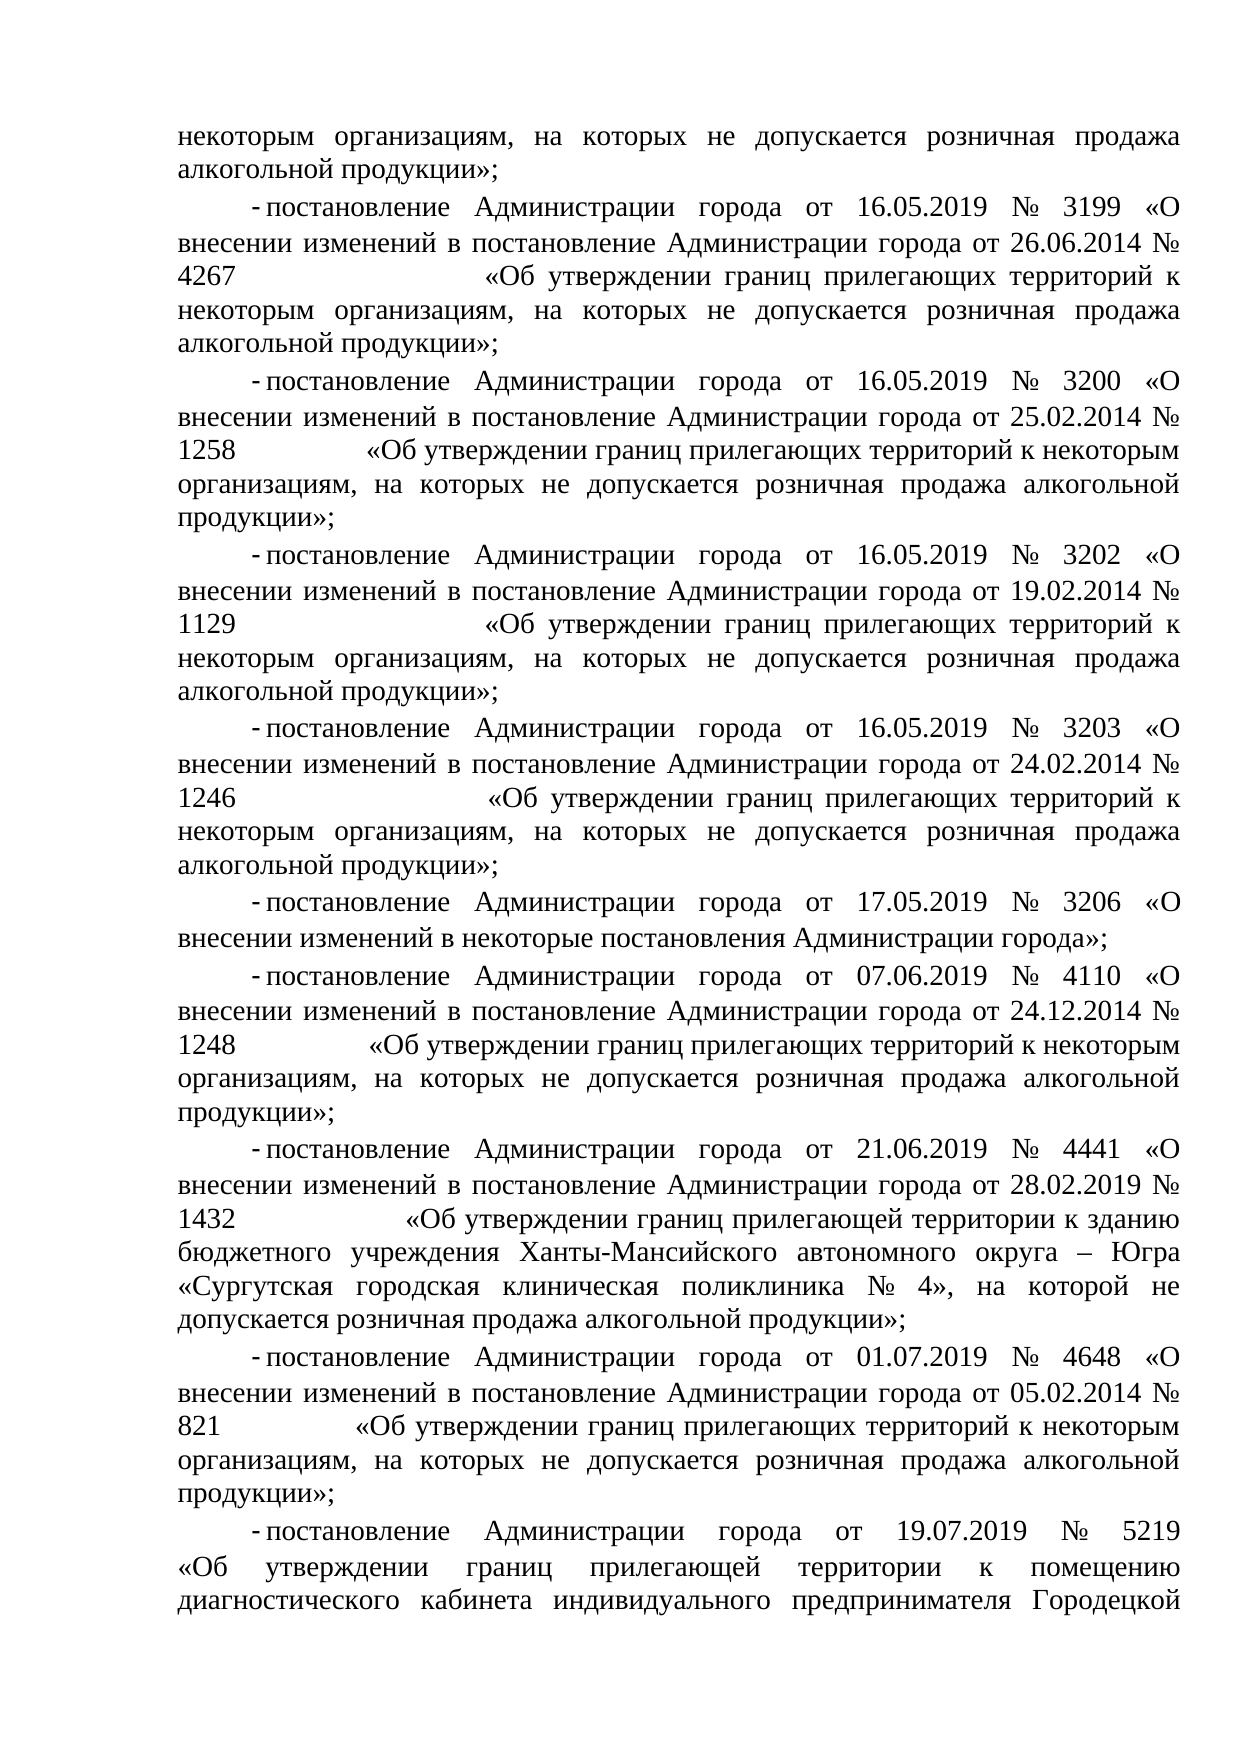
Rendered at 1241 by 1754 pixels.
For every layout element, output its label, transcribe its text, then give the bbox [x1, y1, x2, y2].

list постановление Администрации города от 16.05.2019 № 3200 «О внесении изменений в постановление Администрации города от 25.02.2014 № 1258 «Об утверждении границ прилегающих территорий к некоторым организациям, на которых не допускается розничная продажа алкогольной продукции»; [177, 359, 1181, 533]
list постановление Администрации города от 16.05.2019 № 3199 «О внесении изменений в постановление Администрации города от 26.06.2014 № 4267 «Об утверждении границ прилегающих территорий к некоторым организациям, на которых не допускается розничная продажа алкогольной продукции»; [177, 185, 1181, 359]
list постановление Администрации города от 17.05.2019 № 3206 «О внесении изменений в некоторые постановления Администрации города»; [177, 881, 1181, 954]
list постановление Администрации города от 16.05.2019 № 3202 «О внесении изменений в постановление Администрации города от 19.02.2014 № 1129 «Об утверждении границ прилегающих территорий к некоторым организациям, на которых не допускается розничная продажа алкогольной продукции»; [177, 533, 1181, 707]
list постановление Администрации города от 01.07.2019 № 4648 «О внесении изменений в постановление Администрации города от 05.02.2014 № 821 «Об утверждении границ прилегающих территорий к некоторым организациям, на которых не допускается розничная продажа алкогольной продукции»; [177, 1335, 1181, 1509]
list постановление Администрации города от 16.05.2019 № 3203 «О внесении изменений в постановление Администрации города от 24.02.2014 № 1246 «Об утверждении границ прилегающих территорий к некоторым организациям, на которых не допускается розничная продажа алкогольной продукции»; [177, 707, 1181, 881]
list постановление Администрации города от 21.06.2019 № 4441 «О внесении изменений в постановление Администрации города от 28.02.2019 № 1432 «Об утверждении границ прилегающей территории к зданию бюджетного учреждения Ханты-Мансийского автономного округа – Югра «Сургутская городская клиническая поликлиника № 4», на которой не допускается розничная продажа алкогольной продукции»; [177, 1128, 1181, 1335]
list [177, 118, 1181, 185]
list постановление Администрации города от 07.06.2019 № 4110 «О внесении изменений в постановление Администрации города от 24.12.2014 № 1248 «Об утверждении границ прилегающих территорий к некоторым организациям, на которых не допускается розничная продажа алкогольной продукции»; [177, 954, 1181, 1128]
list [177, 1509, 1181, 1616]
